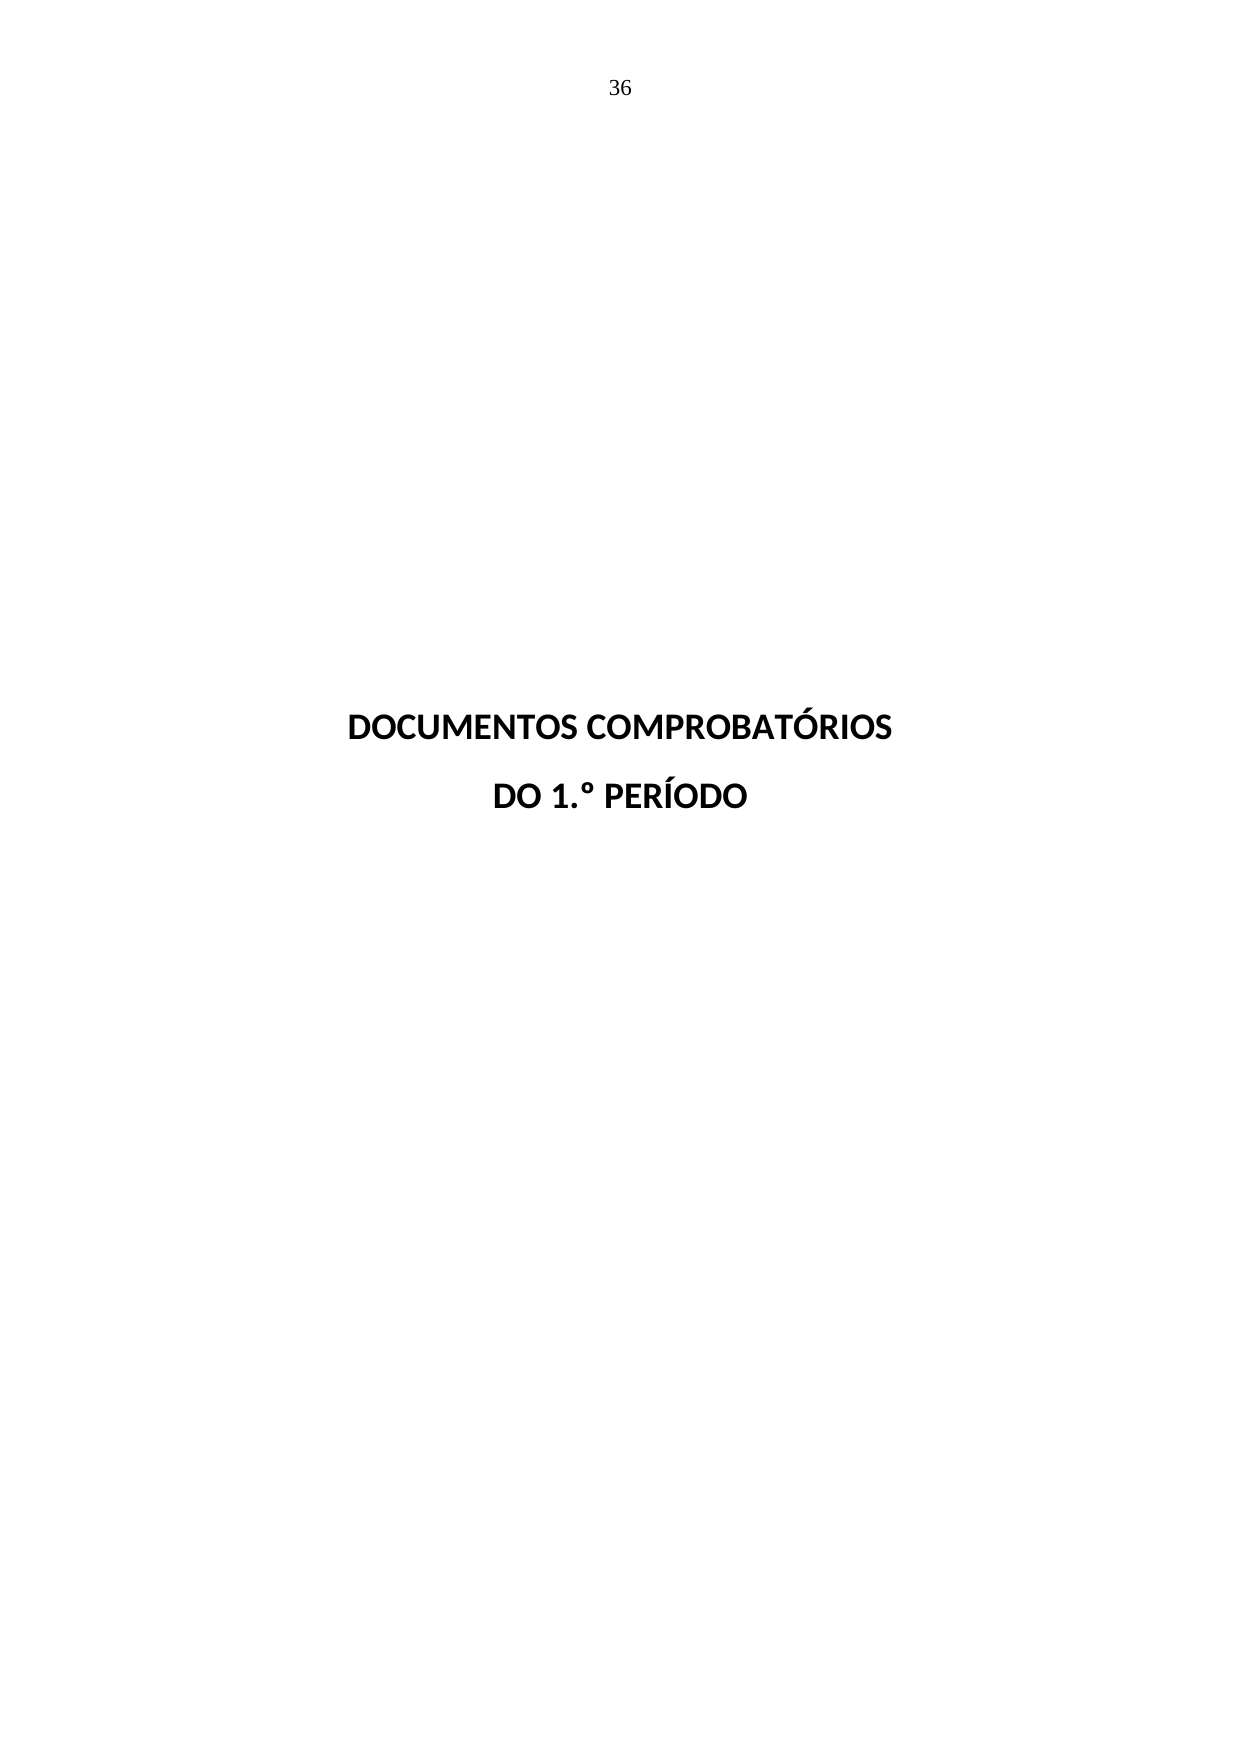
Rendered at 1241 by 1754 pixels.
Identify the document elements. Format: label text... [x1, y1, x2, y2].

text DOCUMENTOS COMPROBATÓRIOS [177, 703, 1063, 748]
text DO 1.º PERÍODO [177, 772, 1063, 818]
